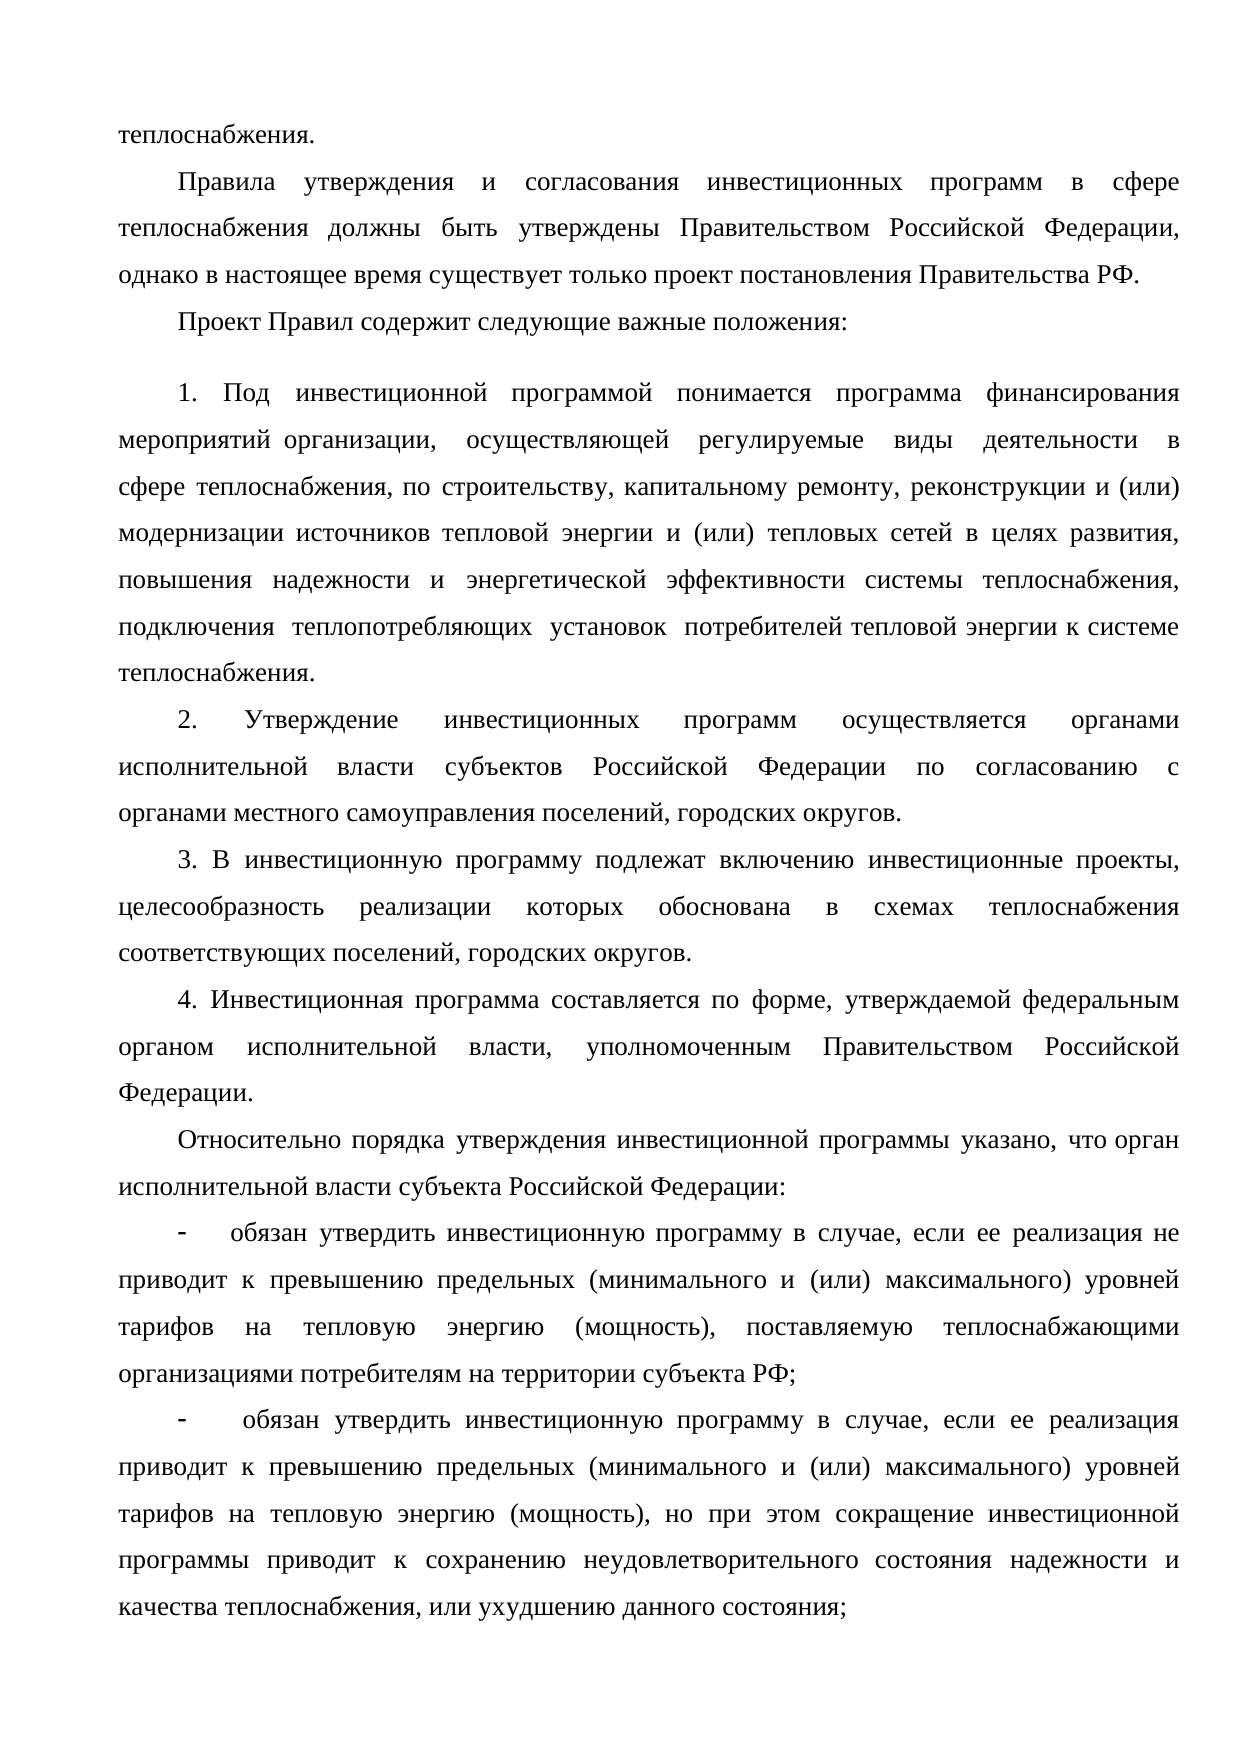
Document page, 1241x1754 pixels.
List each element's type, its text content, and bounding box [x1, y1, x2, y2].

text  обязан утвердить инвестиционную программу в случае, если ее реализация не приводит к превышению предельных (минимального и (или) максимального) уровней тарифов на тепловую энергию (мощность), поставляемую теплоснабжающими организациями потребителям на территории субъекта РФ; [118, 1217, 1180, 1388]
text Относительно порядка утверждения инвестиционной программы указано, что орган исполнительной власти субъекта Российской Федерации: [118, 1123, 1180, 1201]
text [118, 118, 1180, 149]
text  обязан утвердить инвестиционную программу в случае, если ее реализация приводит к превышению предельных (минимального и (или) максимального) уровней тарифов на тепловую энергию (мощность), но при этом сокращение инвестиционной программы приводит к сохранению неудовлетворительного состояния надежности и качества теплоснабжения, или ухудшению данного состояния; [118, 1403, 1180, 1621]
text 1. Под инвестиционной программой понимается программа финансирования мероприятий организации, осуществляющей регулируемые виды деятельности в сфере теплоснабжения, по строительству, капитальному ремонту, реконструкции и (или) модернизации источников тепловой энергии и (или) тепловых сетей в целях развития, повышения надежности и энергетической эффективности системы теплоснабжения, подключения теплопотребляющих установок потребителей тепловой энергии к системе теплоснабжения. [118, 377, 1180, 688]
text Проект Правил содержит следующие важные положения: [118, 305, 1180, 336]
text 3. В инвестиционную программу подлежат включению инвестиционные проекты, целесообразность реализации которых обоснована в схемах теплоснабжения соответствующих поселений, городских округов. [118, 843, 1180, 968]
text 4. Инвестиционная программа составляется по форме, утверждаемой федеральным органом исполнительной власти, уполномоченным Правительством Российской Федерации. [118, 983, 1180, 1108]
text 2. Утверждение инвестиционных программ осуществляется органами исполнительной власти субъектов Российской Федерации по согласованию с органами местного самоуправления поселений, городских округов. [118, 703, 1180, 828]
text Правила утверждения и согласования инвестиционных программ в сфере теплоснабжения должны быть утверждены Правительством Российской Федерации, однако в настоящее время существует только проект постановления Правительства РФ. [118, 165, 1180, 289]
